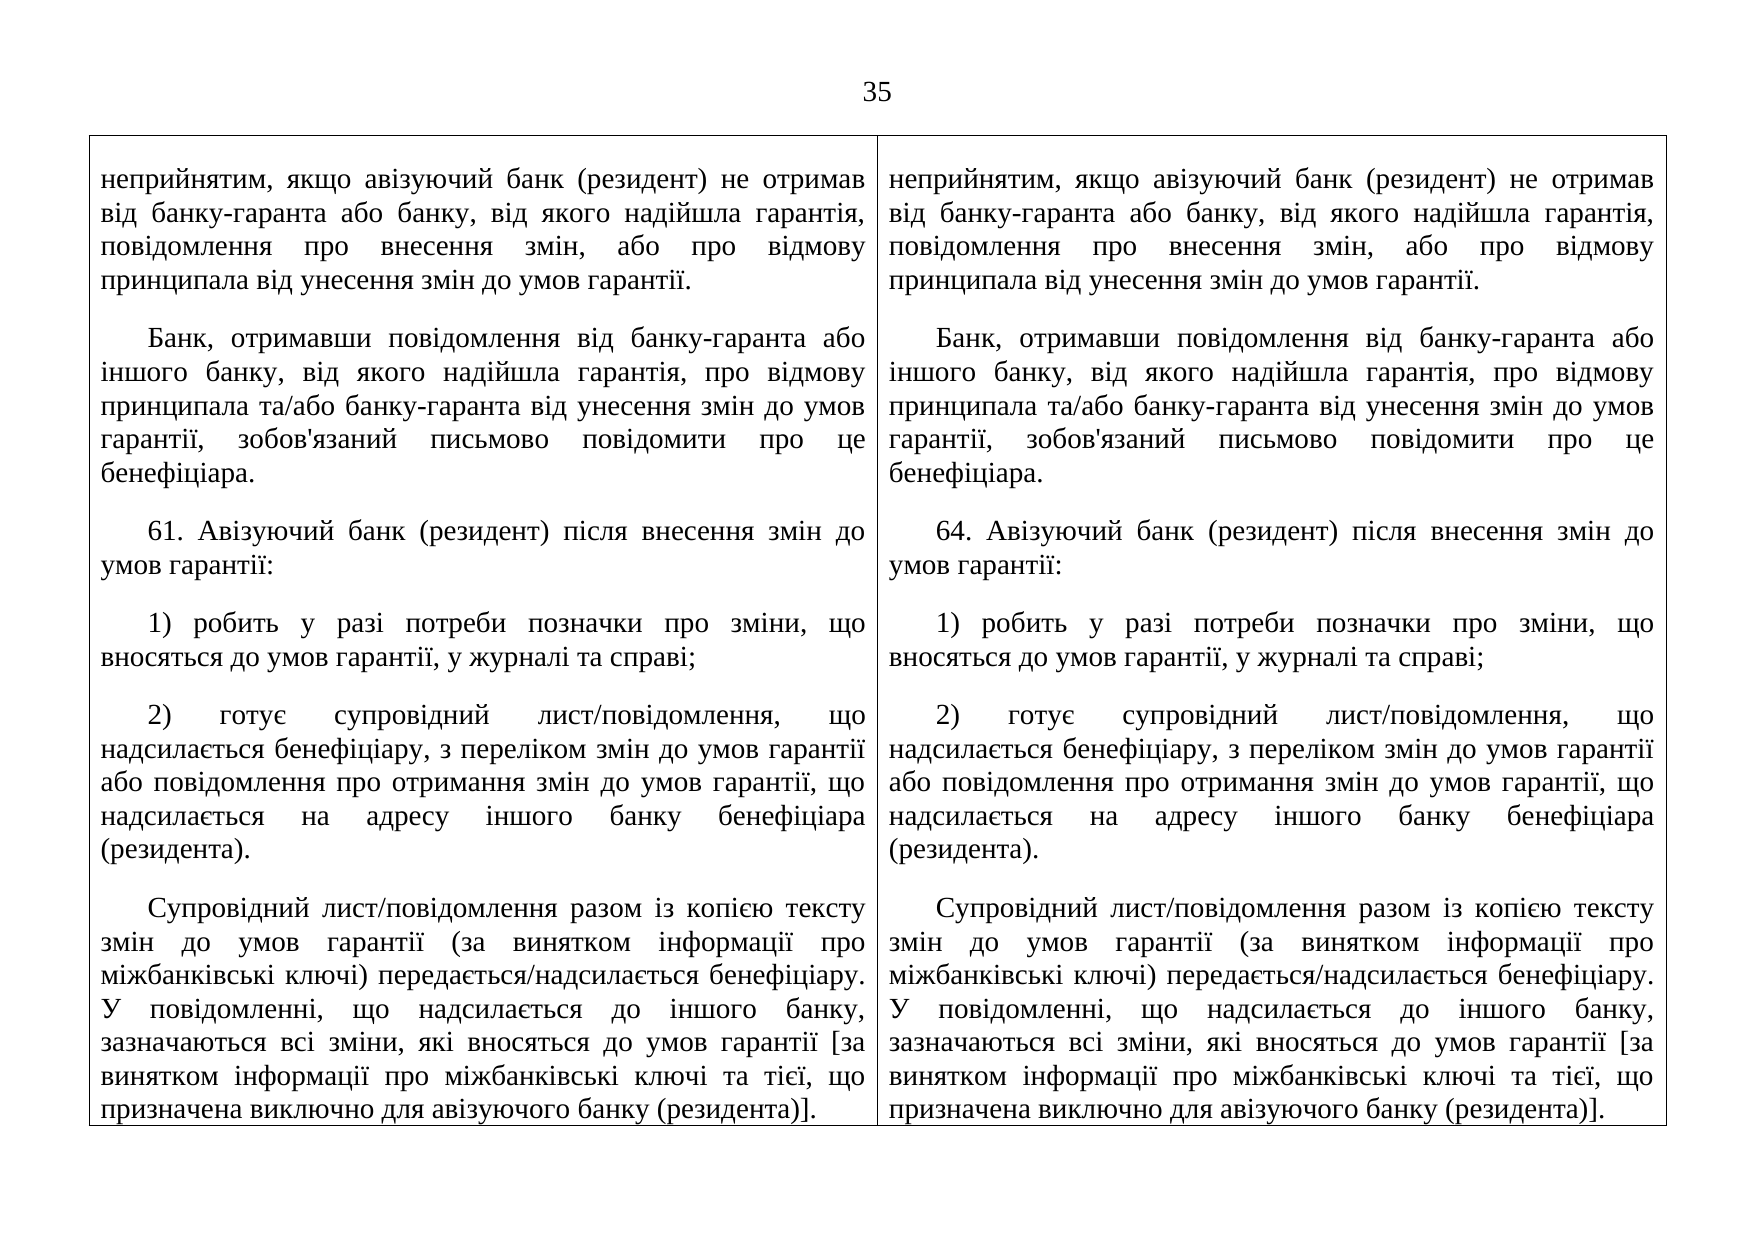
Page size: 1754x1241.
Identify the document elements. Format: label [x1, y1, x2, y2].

table_cell [878, 136, 1666, 1125]
table_cell [90, 136, 877, 1125]
